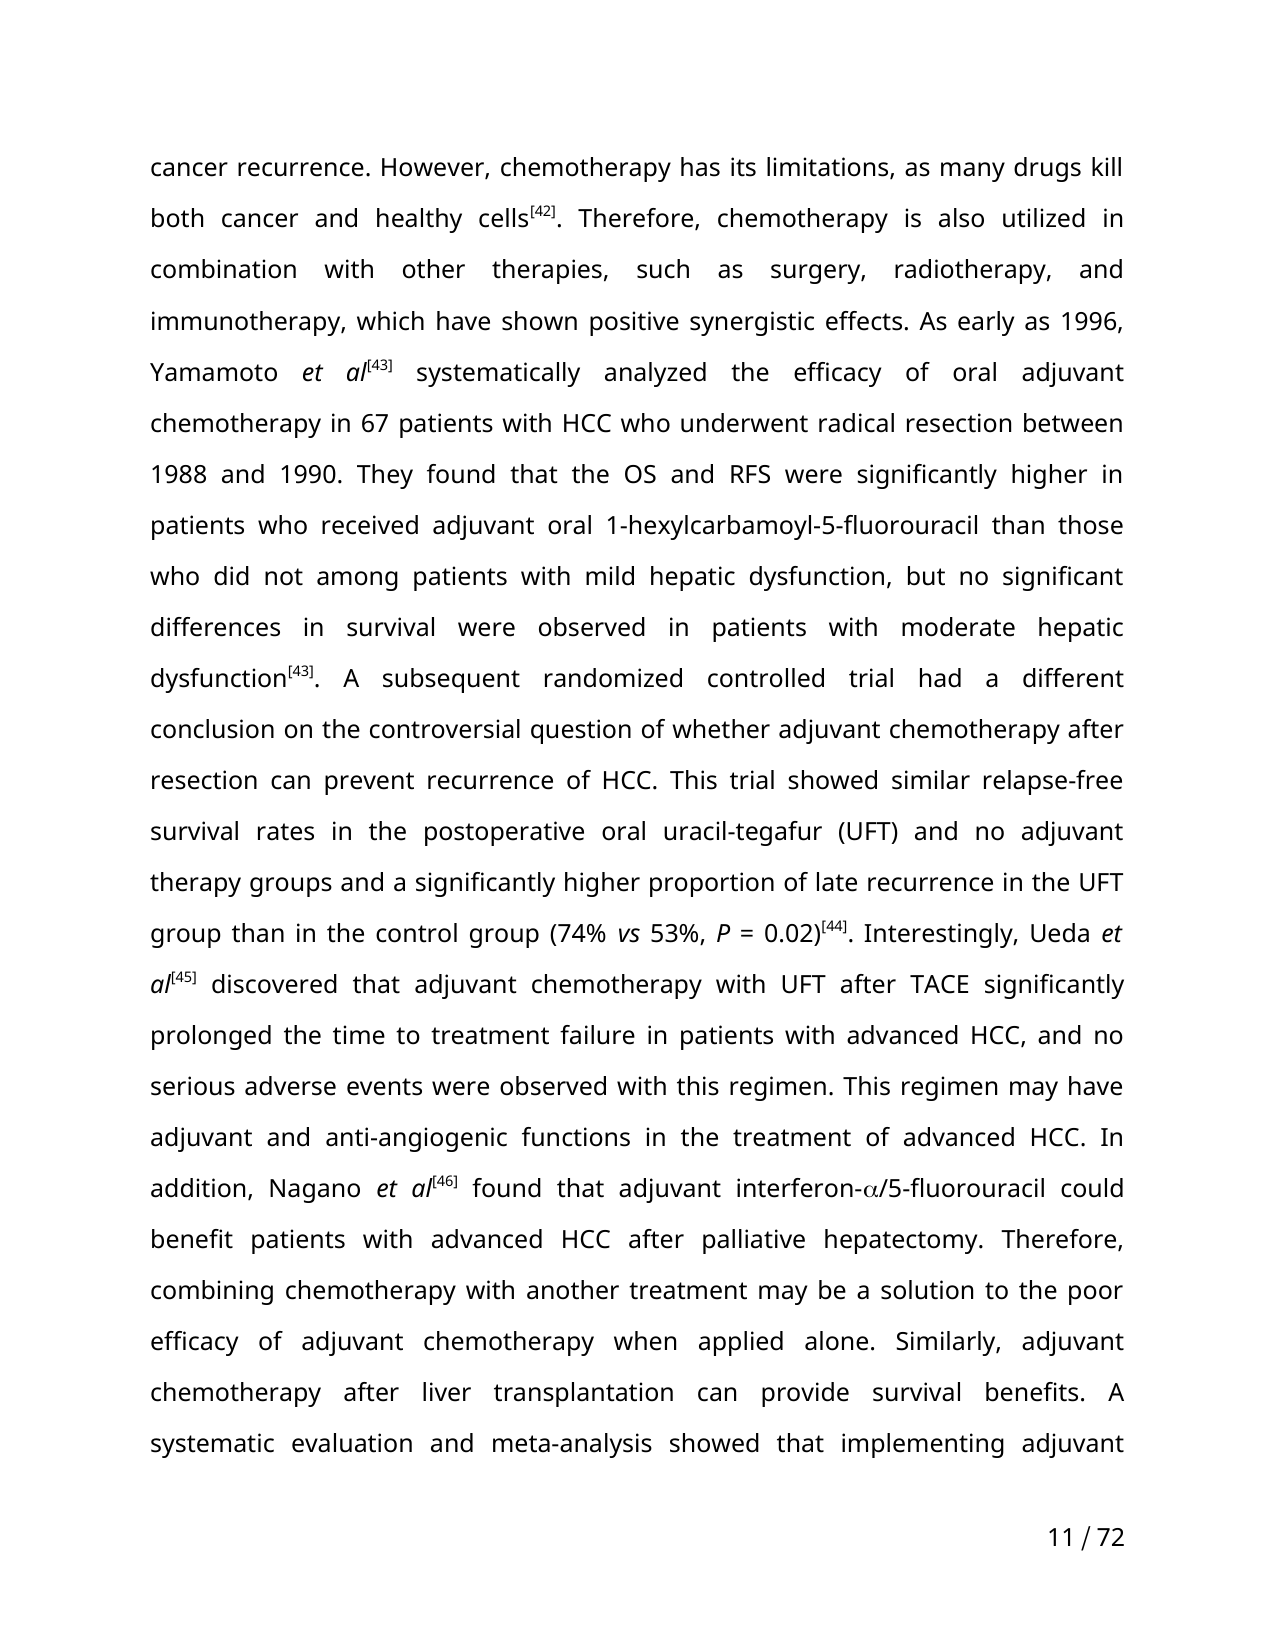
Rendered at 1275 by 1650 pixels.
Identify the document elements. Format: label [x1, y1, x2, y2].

text [150, 150, 1125, 1460]
